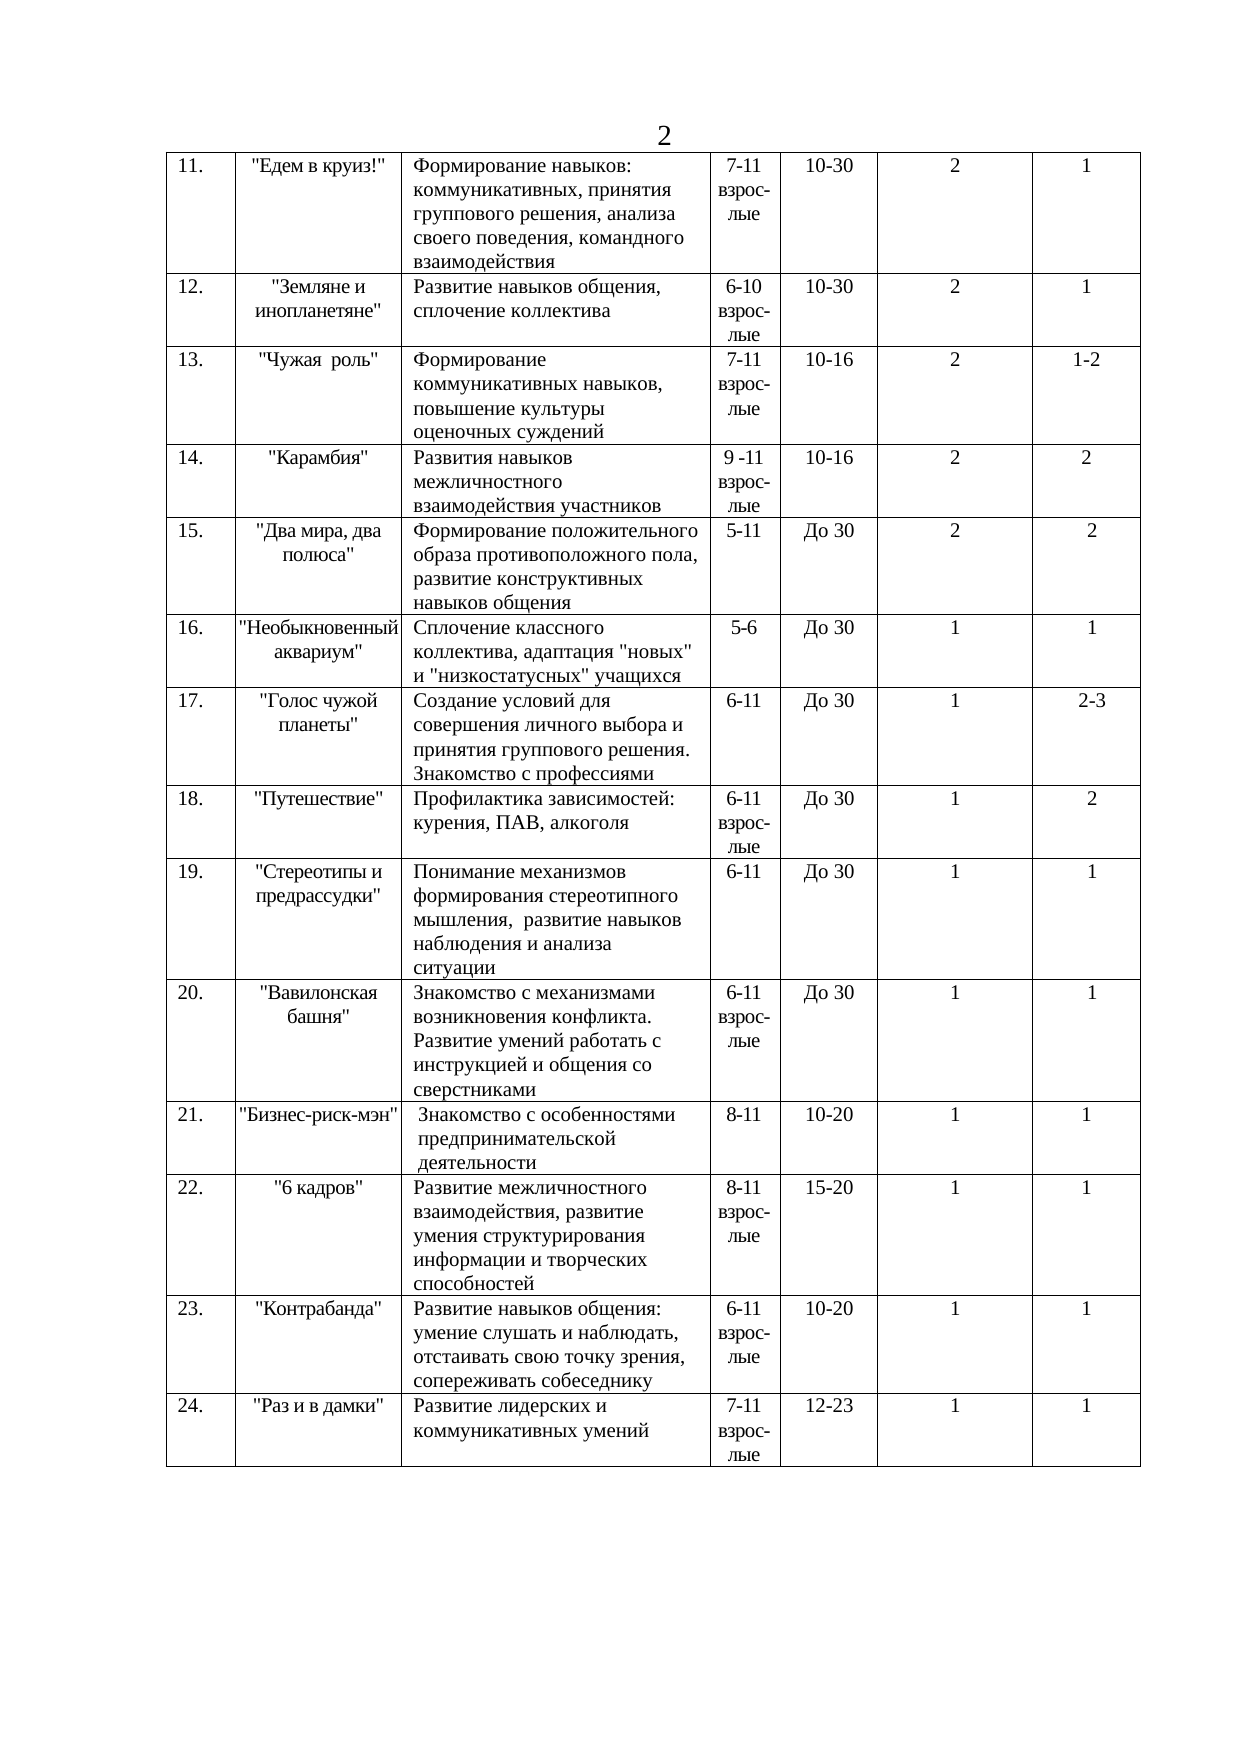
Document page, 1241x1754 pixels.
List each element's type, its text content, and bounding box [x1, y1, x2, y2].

table_cell 10-16 [781, 347, 877, 443]
table_cell 1 [878, 786, 1032, 858]
table_cell Знакомство с особенностями предпринимательской деятельности [402, 1102, 710, 1174]
table_cell Сплочение классного коллектива, адаптация "новых" и "низкостатусных" учащихся [402, 615, 710, 687]
table_cell "Чужая роль" [236, 347, 401, 443]
table_cell Развитие межличностного взаимодействия, развитие умения структурирования информации и творческих способностей [402, 1175, 710, 1295]
table_cell 2-3 [1033, 688, 1140, 784]
table_cell 1 [878, 1102, 1032, 1174]
table_cell "Два мира, два полюса" [236, 518, 401, 614]
table_cell [167, 1102, 235, 1174]
table_cell [167, 615, 235, 687]
table_cell 1 [1033, 1394, 1140, 1466]
table_cell [167, 688, 235, 784]
table_cell 1 [878, 1394, 1032, 1466]
table_cell 6-11 взрос-лые [711, 980, 780, 1101]
table_cell До 30 [781, 615, 877, 687]
table_cell [167, 980, 235, 1101]
table_cell 1 [1033, 274, 1140, 346]
table_cell 1-2 [1033, 347, 1140, 443]
table_cell Формирование положительного образа противоположного пола, развитие конструктивных навыков общения [402, 518, 710, 614]
table_cell До 30 [781, 980, 877, 1101]
table_cell 8-11 [711, 1102, 780, 1174]
table_header 7-11 взрос-лые [711, 153, 780, 273]
table_cell 1 [878, 859, 1032, 979]
table_cell Создание условий для совершения личного выбора и принятия группового решения. Знакомство с профессиями [402, 688, 710, 784]
table_cell 2 [1033, 518, 1140, 614]
table_header [167, 153, 235, 273]
table_cell 10-30 [781, 274, 877, 346]
table_cell [167, 274, 235, 346]
table_cell 1 [878, 688, 1032, 784]
text 2 [177, 118, 1152, 152]
table_cell 1 [878, 1296, 1032, 1392]
table_header 2 [878, 153, 1032, 273]
table_cell "Контрабанда" [236, 1296, 401, 1392]
table_cell Профилактика зависимостей: курения, ПАВ, алкоголя [402, 786, 710, 858]
table_cell "Вавилонская башня" [236, 980, 401, 1101]
table_cell 15-20 [781, 1175, 877, 1295]
table_cell 6-10 взрос-лые [711, 274, 780, 346]
table_cell 5-11 [711, 518, 780, 614]
table_cell 7-11 взрос-лые [711, 1394, 780, 1466]
table_cell 6-11 [711, 859, 780, 979]
table_cell "Стереотипы и предрассудки" [236, 859, 401, 979]
table_cell 2 [878, 274, 1032, 346]
table_cell Развития навыков межличностного взаимодействия участников [402, 445, 710, 517]
table_cell [167, 1296, 235, 1392]
table_cell До 30 [781, 859, 877, 979]
table_cell 1 [1033, 1175, 1140, 1295]
table_cell 7-11 взрос-лые [711, 347, 780, 443]
table_cell 6-11 взрос-лые [711, 1296, 780, 1392]
table_cell 1 [1033, 1296, 1140, 1392]
table_cell 1 [1033, 1102, 1140, 1174]
table_cell 2 [878, 518, 1032, 614]
table_cell 8-11 взрос-лые [711, 1175, 780, 1295]
table_cell [167, 786, 235, 858]
table_cell "Раз и в дамки" [236, 1394, 401, 1466]
table_cell "Путешествие" [236, 786, 401, 858]
table_cell "Карамбия" [236, 445, 401, 517]
table_cell 6-11 [711, 688, 780, 784]
table_cell 2 [1033, 786, 1140, 858]
table_cell 1 [1033, 980, 1140, 1101]
table_cell [167, 859, 235, 979]
table_cell 2 [1033, 445, 1140, 517]
table_cell Развитие навыков общения: умение слушать и наблюдать, отстаивать свою точку зрения, сопереживать собеседнику [402, 1296, 710, 1392]
table_cell [167, 518, 235, 614]
table_cell [167, 1394, 235, 1466]
table_cell 1 [1033, 859, 1140, 979]
table_cell Формирование коммуникативных навыков, повышение культуры оценочных суждений [402, 347, 710, 443]
table_cell 10-20 [781, 1296, 877, 1392]
table_header 1 [1033, 153, 1140, 273]
table_cell Развитие лидерских и коммуникативных умений [402, 1394, 710, 1466]
table_cell 10-16 [781, 445, 877, 517]
table_cell [167, 347, 235, 443]
table_cell 1 [1033, 615, 1140, 687]
table_cell "Необыкновенный аквариум" [236, 615, 401, 687]
table_cell До 30 [781, 786, 877, 858]
table_cell 1 [878, 615, 1032, 687]
table_cell До 30 [781, 518, 877, 614]
table_cell 12-23 [781, 1394, 877, 1466]
table_cell "6 кадров" [236, 1175, 401, 1295]
table_header "Едем в круиз!" [236, 153, 401, 273]
table_cell 5-6 [711, 615, 780, 687]
table_cell 1 [878, 980, 1032, 1101]
table_cell 2 [878, 347, 1032, 443]
table_cell 9 -11 взрос-лые [711, 445, 780, 517]
table_cell [167, 1175, 235, 1295]
table_cell 10-20 [781, 1102, 877, 1174]
table_header 10-30 [781, 153, 877, 273]
table_cell 1 [878, 1175, 1032, 1295]
table_cell Понимание механизмов формирования стереотипного мышления, развитие навыков наблюдения и анализа ситуации [402, 859, 710, 979]
table_cell Развитие навыков общения, сплочение коллектива [402, 274, 710, 346]
table_header Формирование навыков: коммуникативных, принятия группового решения, анализа своего поведения, командного взаимодействия [402, 153, 710, 273]
table_cell 2 [878, 445, 1032, 517]
table_cell [167, 445, 235, 517]
table_cell "Голос чужой планеты" [236, 688, 401, 784]
table_cell Знакомство с механизмами возникновения конфликта. Развитие умений работать с инструкцией и общения со сверстниками [402, 980, 710, 1101]
table_cell "Бизнес-риск-мэн" [236, 1102, 401, 1174]
table_cell "Земляне и инопланетяне" [236, 274, 401, 346]
table_cell 6-11 взрос-лые [711, 786, 780, 858]
table_cell До 30 [781, 688, 877, 784]
